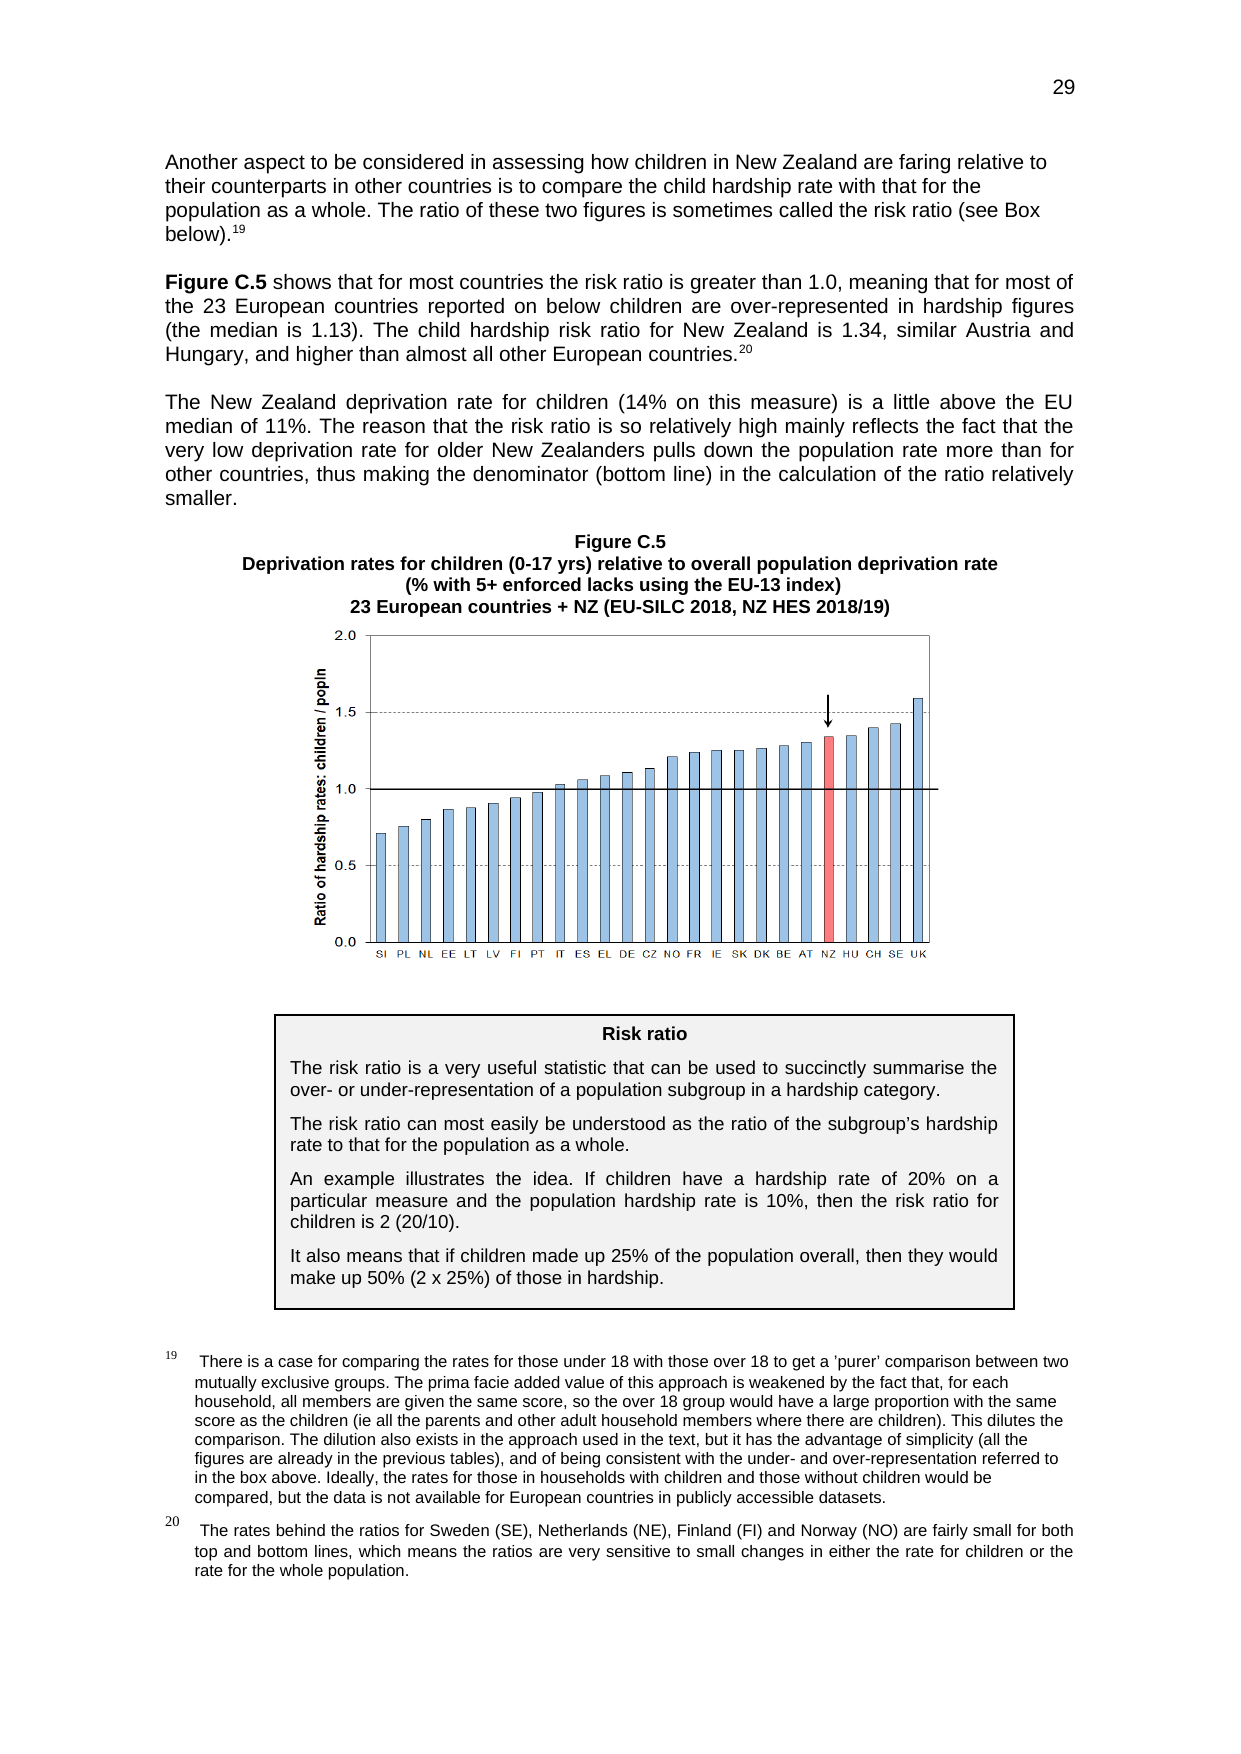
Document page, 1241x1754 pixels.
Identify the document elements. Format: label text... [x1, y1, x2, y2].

text Another aspect to be considered in assessing how children in New Zealand are faring relative to their counterparts in other countries is to compare the child hardship rate with that for the population as a whole. The ratio of these two figures is sometimes called the risk ratio (see Box below). [165, 150, 1075, 246]
text Deprivation rates for children (0-17 yrs) relative to overall population deprivation rate [165, 552, 1075, 574]
text Figure C.5 [165, 531, 1075, 552]
text Figure C.5 shows that for most countries the risk ratio is greater than 1.0, meaning that for most of the 23 European countries reported on below children are over-represented in hardship figures (the median is 1.13). The child hardship risk ratio for New Zealand is 1.34, similar Austria and Hungary, and higher than almost all other European countries. [165, 270, 1075, 366]
picture [303, 625, 939, 964]
text The New Zealand deprivation rate for children (14% on this measure) is a little above the EU median of 11%. The reason that the risk ratio is so relatively high mainly reflects the fact that the very low deprivation rate for older New Zealanders pulls down the population rate more than for other countries, thus making the denominator (bottom line) in the calculation of the ratio relatively smaller. [165, 389, 1075, 509]
text 23 European countries + NZ (EU-SILC 2018, NZ HES 2018/19) [165, 596, 1075, 617]
text (% with 5+ enforced lacks using the EU-13 index) [165, 574, 1075, 596]
